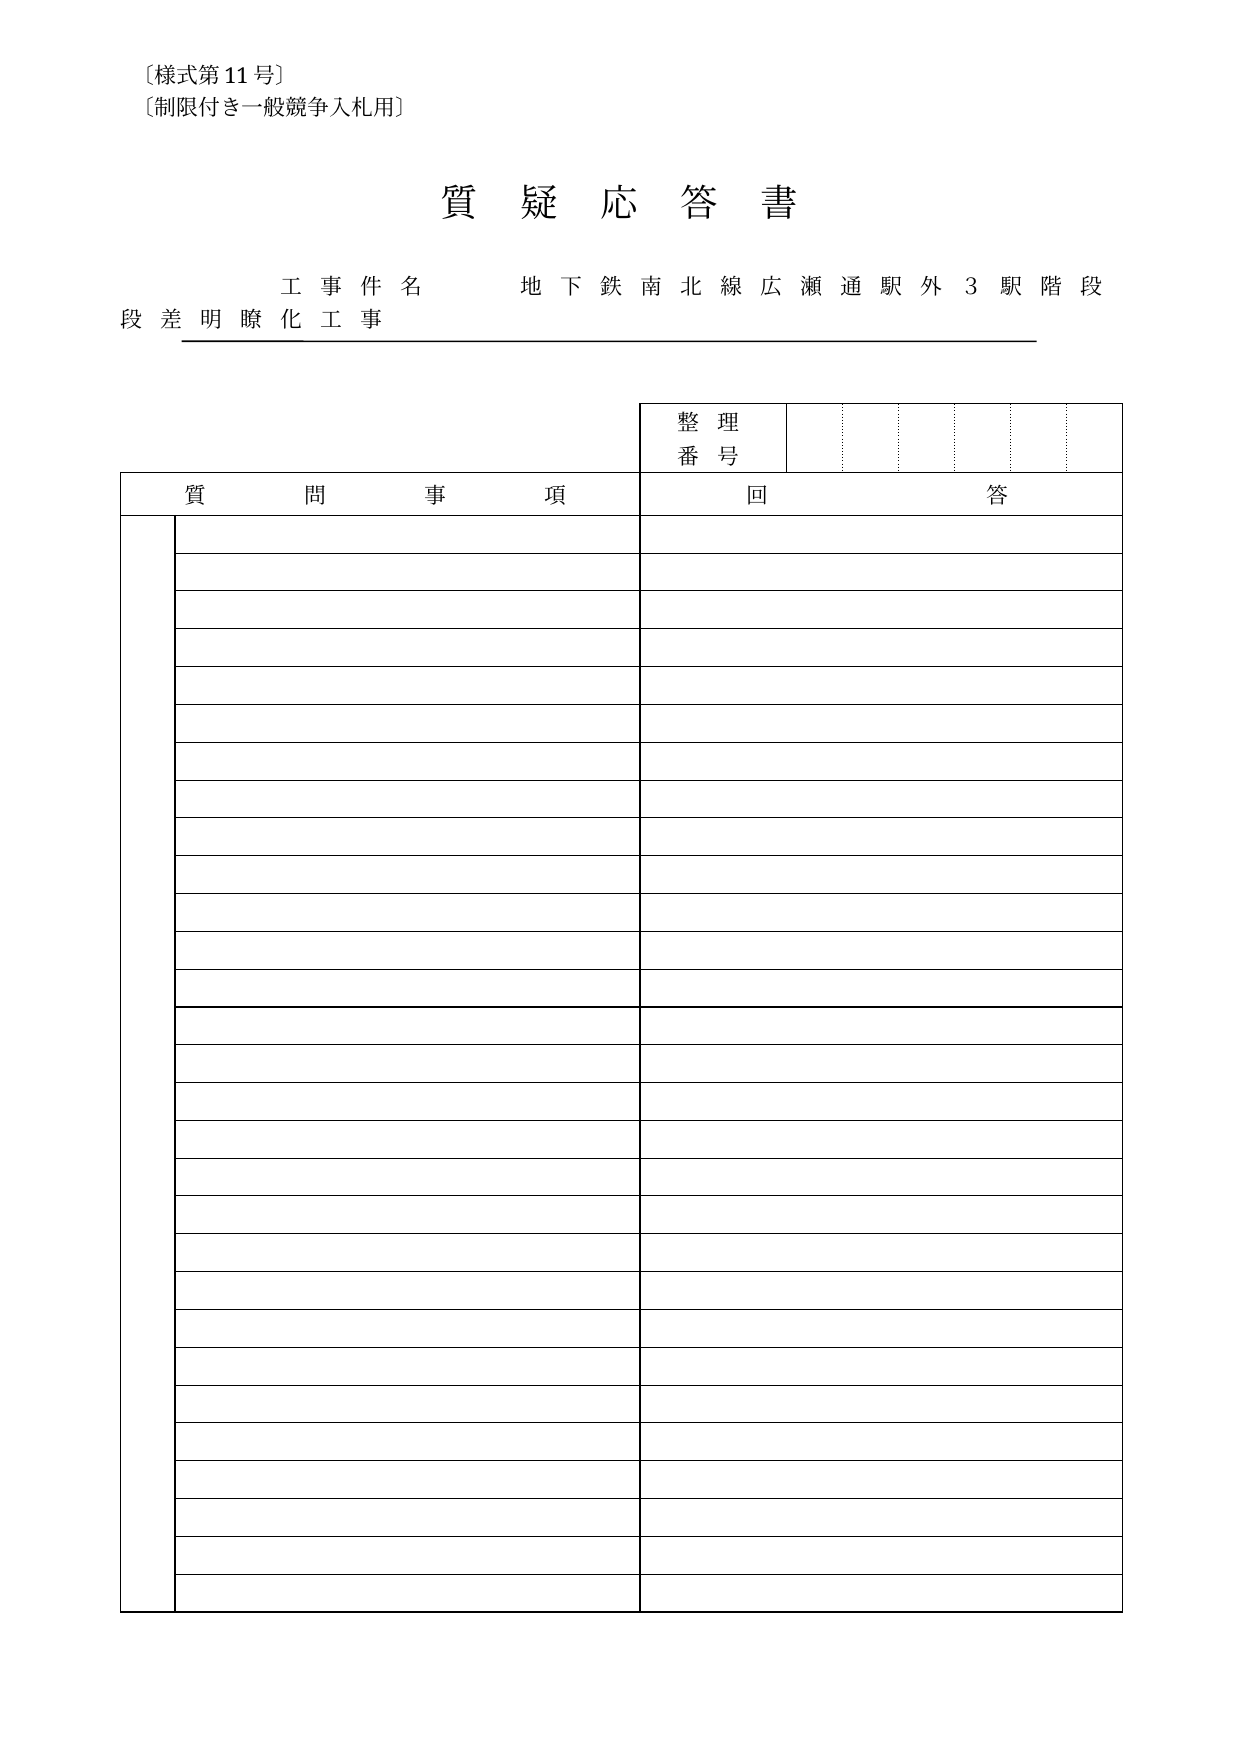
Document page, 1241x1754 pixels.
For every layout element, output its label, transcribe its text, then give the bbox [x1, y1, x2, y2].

text 質 疑 応 答 書 [120, 166, 1120, 234]
table_cell [176, 705, 639, 742]
table_cell 質 問 事 項 [121, 473, 639, 515]
table_cell [641, 1348, 1122, 1384]
table_cell [641, 1310, 1122, 1347]
table_cell [176, 667, 639, 704]
table_cell [176, 1386, 639, 1422]
table_cell [176, 1045, 639, 1082]
table_cell [176, 894, 639, 931]
table_cell [176, 1272, 639, 1309]
table_cell [176, 1121, 639, 1158]
table_cell [641, 629, 1122, 666]
table_cell [641, 932, 1122, 968]
table_header [1067, 404, 1122, 472]
table_cell [176, 1234, 639, 1271]
table_cell [176, 516, 639, 553]
table_cell [176, 1008, 639, 1044]
table_cell [641, 1423, 1122, 1460]
table_cell [641, 1121, 1122, 1158]
table_cell [176, 743, 639, 779]
table_cell [176, 1310, 639, 1347]
text 工事件名 地下鉄南北線広瀬通駅外３駅階段段差明瞭化工事 [120, 268, 1120, 335]
table_cell [641, 1499, 1122, 1536]
table_cell [641, 705, 1122, 742]
table_cell [176, 1499, 639, 1536]
table_cell [641, 1234, 1122, 1271]
table_cell [176, 818, 639, 855]
table_cell [641, 894, 1122, 931]
table_cell [641, 818, 1122, 855]
table_cell [641, 1008, 1122, 1044]
table_cell [176, 970, 639, 1006]
table_cell [176, 1348, 639, 1384]
table_header [954, 404, 1011, 472]
table_cell 回 答 [641, 473, 1122, 515]
table_cell [641, 1083, 1122, 1120]
table_cell [641, 516, 1122, 553]
table_cell [641, 1159, 1122, 1195]
table_cell [641, 591, 1122, 628]
table_cell [176, 1159, 639, 1195]
table_cell [641, 1575, 1122, 1611]
table_cell [176, 591, 639, 628]
table_cell [641, 1386, 1122, 1422]
table_cell [641, 1045, 1122, 1082]
table_header [787, 404, 842, 472]
table_cell [641, 1537, 1122, 1573]
table_cell [641, 554, 1122, 590]
table_cell [641, 781, 1122, 817]
table_cell [176, 1196, 639, 1233]
table_cell [641, 667, 1122, 704]
table_cell [176, 1537, 639, 1573]
table_cell [641, 970, 1122, 1006]
table_cell [176, 629, 639, 666]
table_cell [176, 554, 639, 590]
table_cell [176, 932, 639, 968]
table_cell [176, 1575, 639, 1611]
table_cell [121, 516, 174, 1611]
table_header [898, 404, 954, 472]
table_header 整理番号 [641, 404, 786, 472]
table_cell [176, 1083, 639, 1120]
table_cell [176, 856, 639, 893]
table_header [842, 404, 898, 472]
table_cell [641, 1272, 1122, 1309]
table_cell [641, 1461, 1122, 1498]
table_cell [176, 1461, 639, 1498]
table_cell [641, 743, 1122, 779]
table_cell [176, 781, 639, 817]
table_cell [176, 1423, 639, 1460]
table_cell [641, 1196, 1122, 1233]
table_cell [641, 856, 1122, 893]
table_header [1011, 404, 1067, 472]
